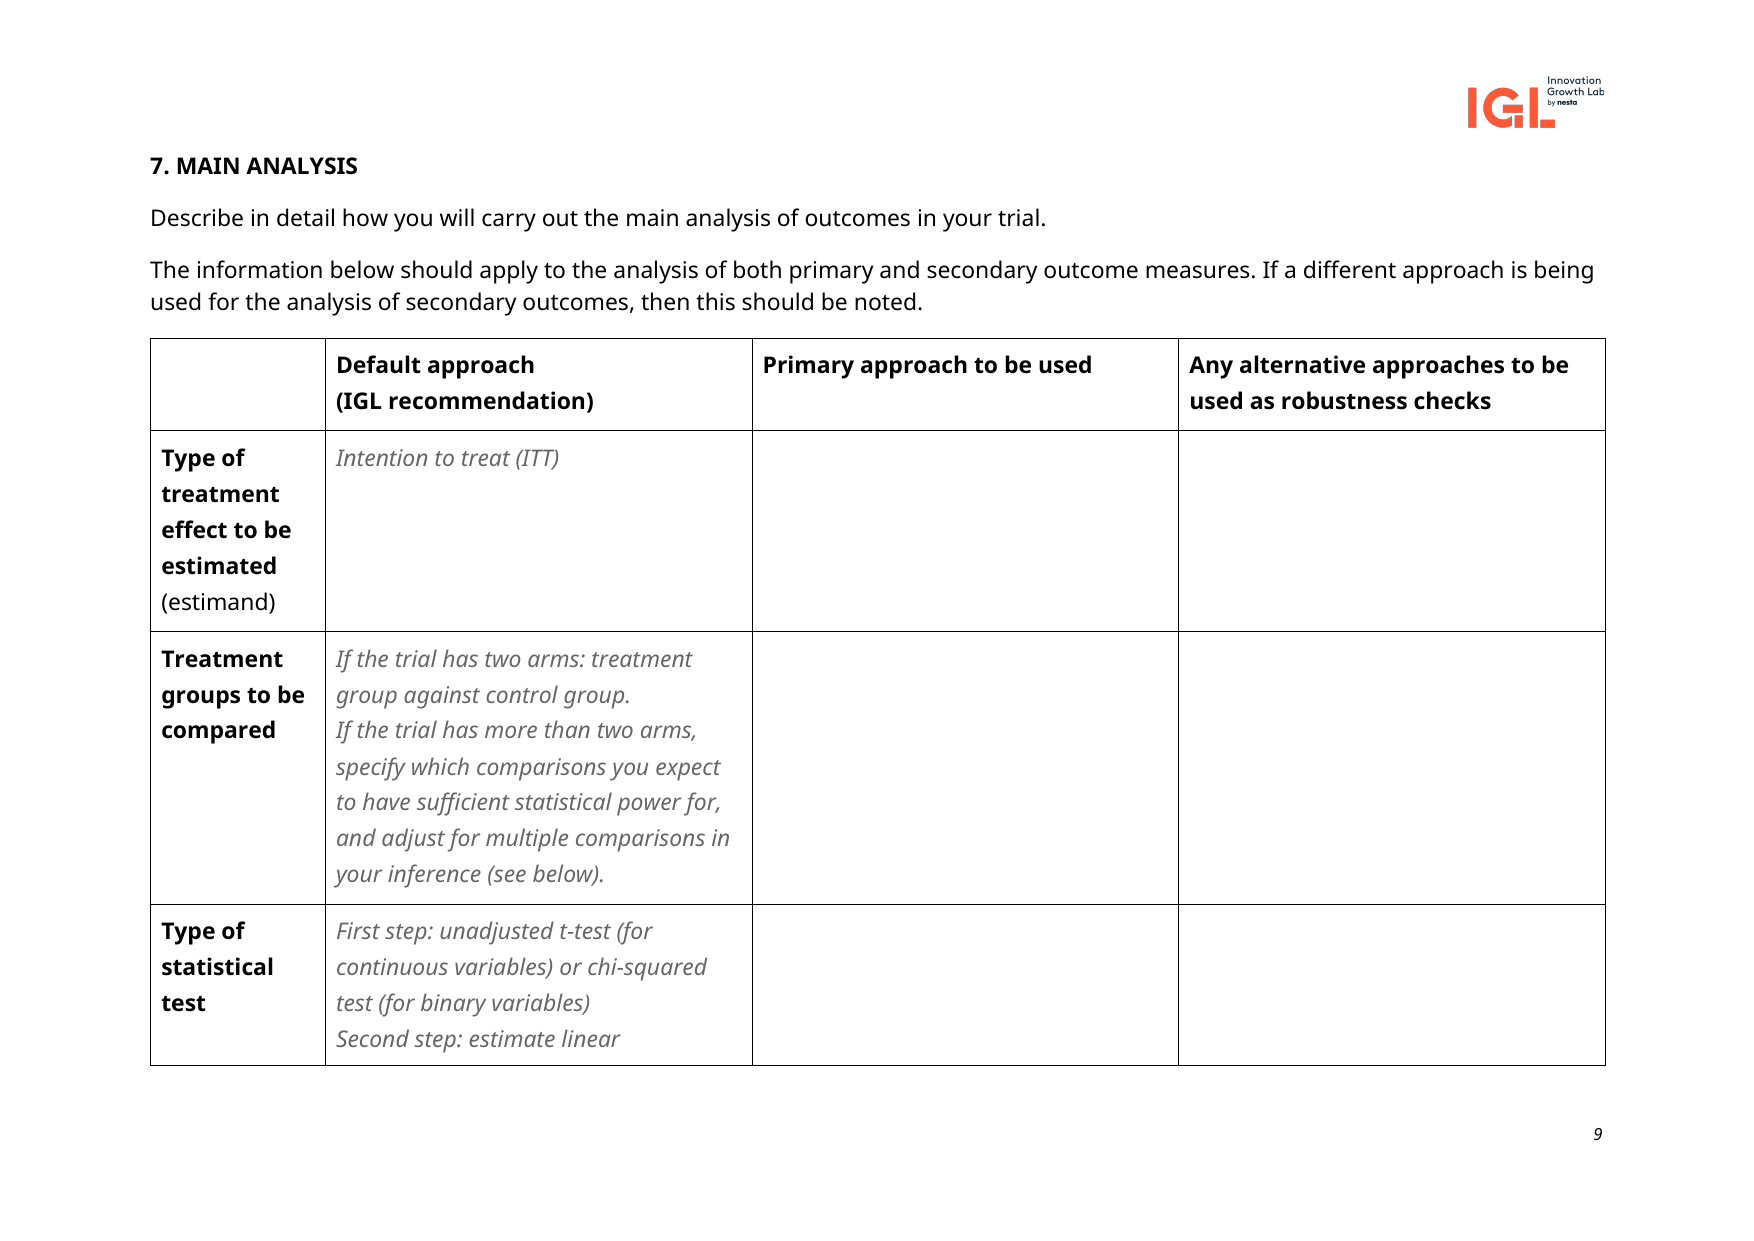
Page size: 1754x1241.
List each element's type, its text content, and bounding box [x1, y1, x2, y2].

table_cell Intention to treat (ITT) [326, 431, 752, 631]
table_cell Type of statistical test [151, 905, 325, 1065]
table_cell [1179, 431, 1605, 631]
table_cell [753, 632, 1178, 904]
table_cell [1179, 632, 1605, 904]
table_cell If the trial has two arms: treatment group against control group. If the trial has more than two arms, specify which comparisons you expect to have sufficient statistical power for, and adjust for multiple comparisons in your inference (see below). [326, 632, 752, 904]
text The information below should apply to the analysis of both primary and secondary outcome measures. If a different approach is being used for the analysis of secondary outcomes, then this should be noted. [150, 254, 1604, 317]
table_cell [753, 431, 1178, 631]
table_cell [1179, 905, 1605, 1065]
table_header Default approach (IGL recommendation) [326, 339, 752, 430]
table_cell [753, 905, 1178, 1065]
table_cell Type of treatment effect to be estimated (estimand) [151, 431, 325, 631]
picture [1468, 76, 1605, 128]
text Describe in detail how you will carry out the main analysis of outcomes in your trial. [150, 202, 1604, 233]
table_header Any alternative approaches to be used as robustness checks [1179, 339, 1605, 430]
text 7. MAIN ANALYSIS [150, 150, 1604, 181]
table_header [151, 339, 325, 430]
table_header Primary approach to be used [753, 339, 1178, 430]
table_cell Treatment groups to be compared [151, 632, 325, 904]
